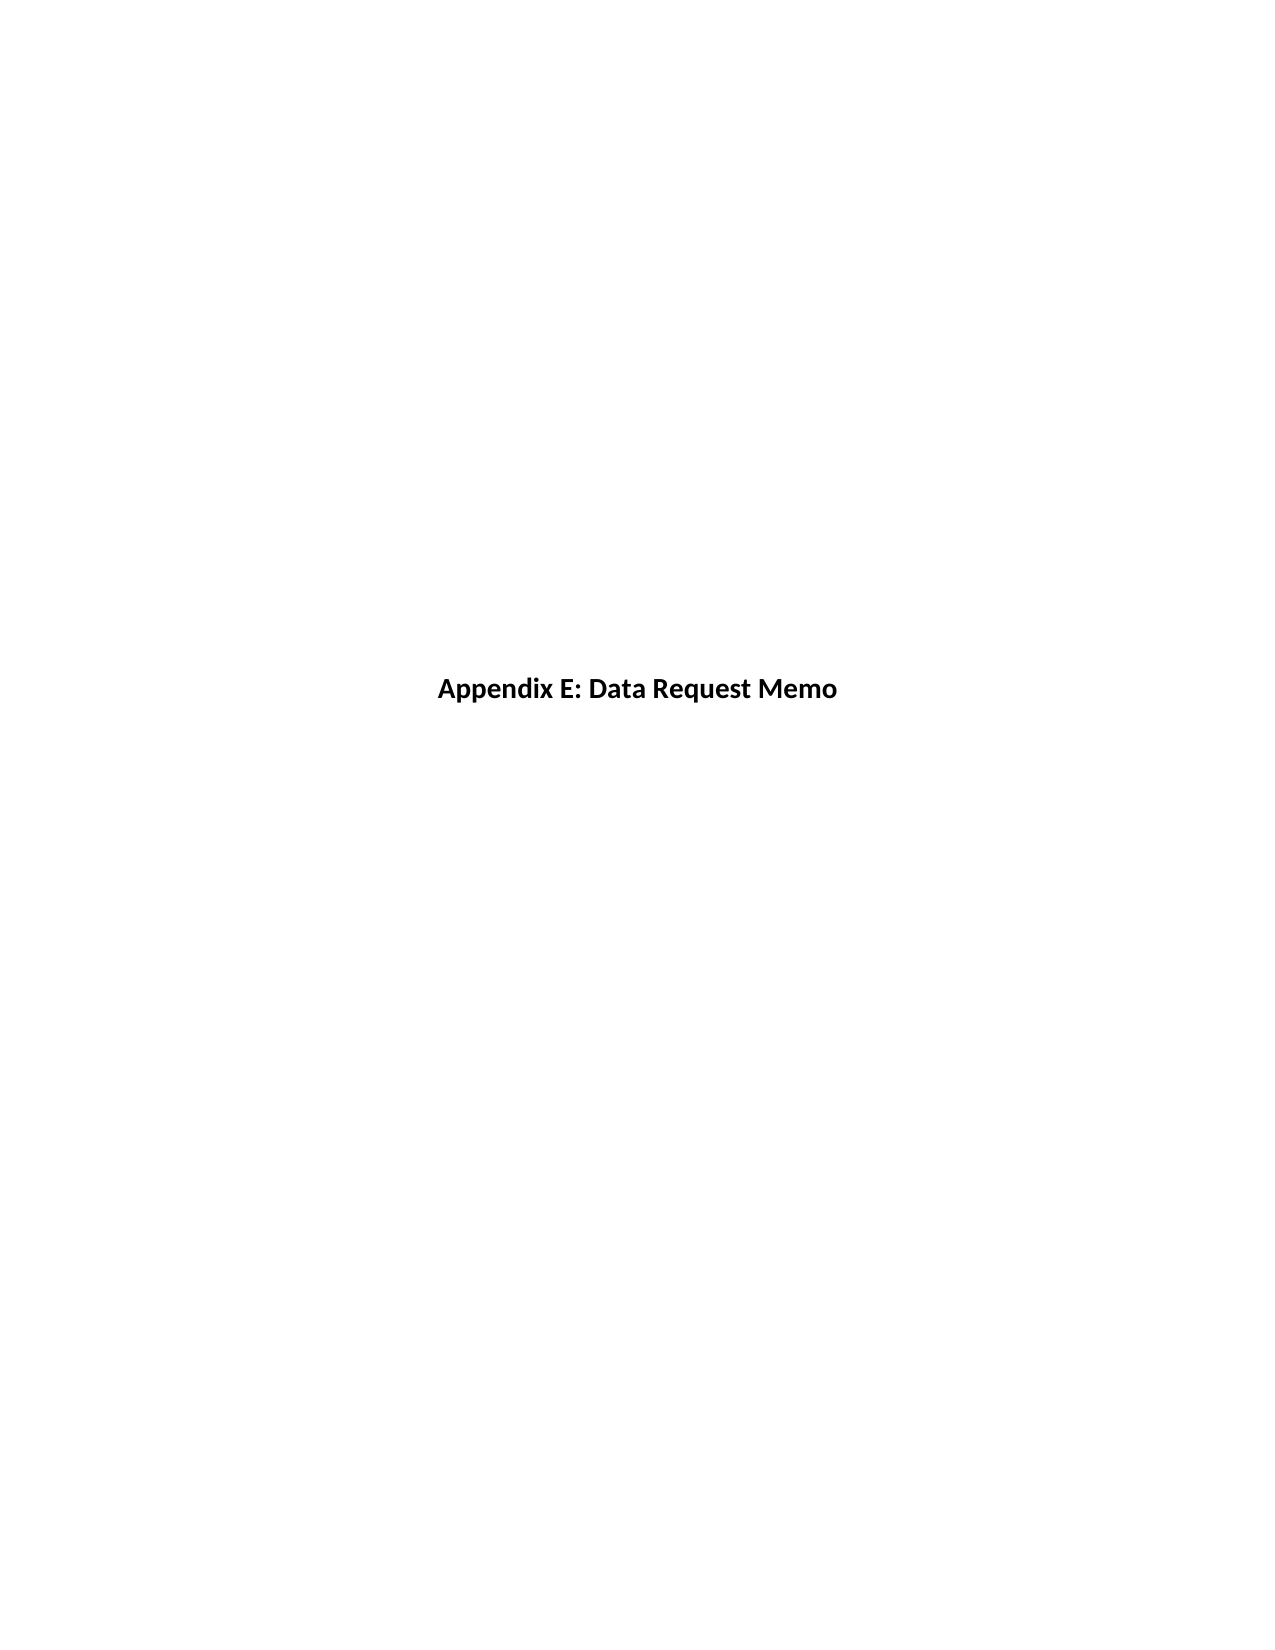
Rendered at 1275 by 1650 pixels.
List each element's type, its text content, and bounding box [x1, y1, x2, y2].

title Appendix E: Data Request Memo [150, 670, 1125, 706]
